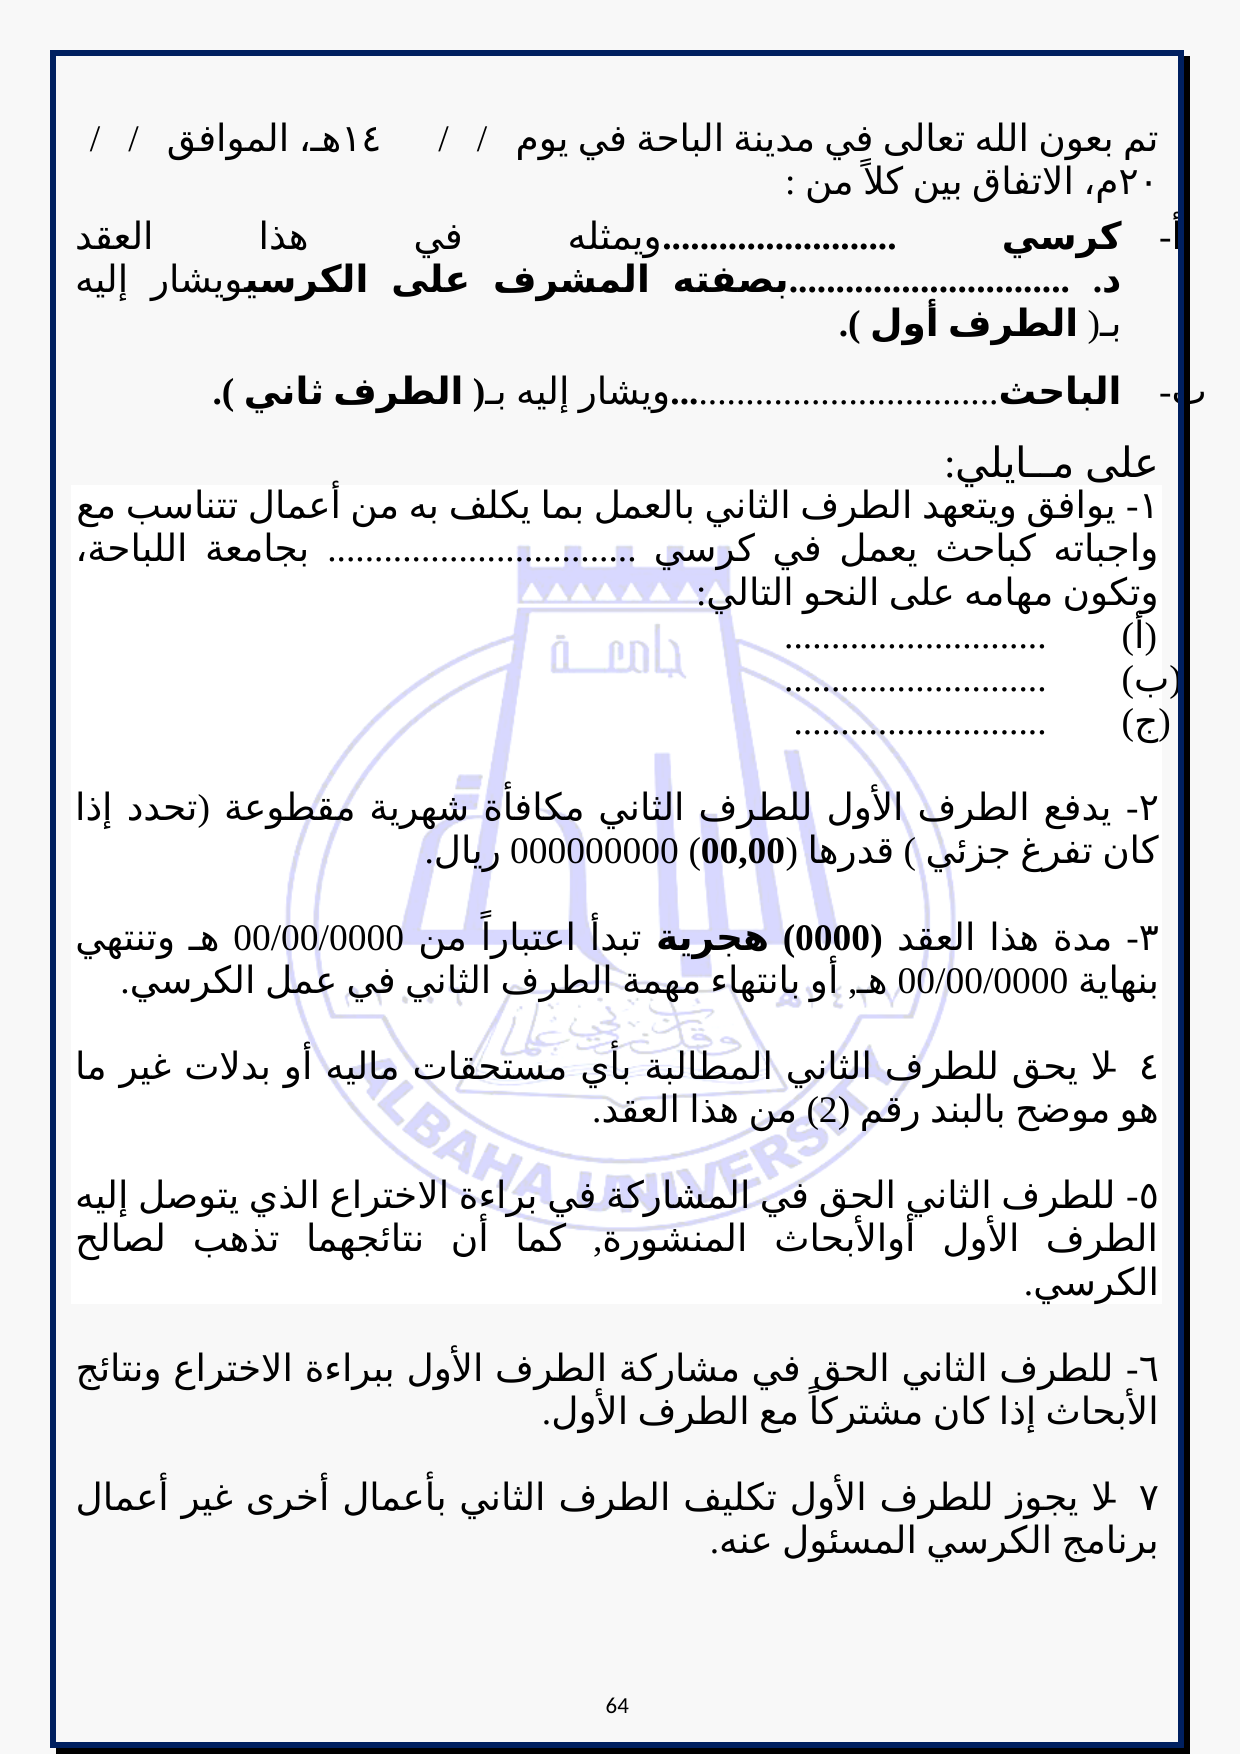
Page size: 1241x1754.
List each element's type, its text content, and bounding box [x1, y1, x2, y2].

list الباحث...................................ويشار إليه بـ( الطرف ثاني ). [75, 369, 1159, 412]
text ٧- لا يجوز للطرف الأول تكليف الطرف الثاني بأعمال أخرى غير أعمال برنامج الكرسي المسئول عنه. [75, 1476, 1159, 1562]
list ............................ [75, 613, 1121, 656]
list ........................... [75, 699, 1121, 742]
text ١- يوافق ويتعهد الطرف الثاني بالعمل بما يكلف به من أعمال تتناسب مع واجباته كباحث يعمل في كرسي ................................. بجامعة اللباحة، وتكون مهامه على النحو التالي: [75, 484, 1159, 613]
text ٣- مدة هذا العقد (0000) هجرية تبدأ اعتباراً من 00/00/0000 هـ وتنتهي بنهاية 00/00/0000 هـ, أو بانتهاء مهمة الطرف الثاني في عمل الكرسي. [75, 915, 1159, 1001]
text ٢- يدفع الطرف الأول للطرف الثاني مكافأة شهرية مقطوعة (تحدد إذا كان تفرغ جزئي ) قدرها (00,00) 000000000 ريال. [75, 786, 1159, 872]
text على مــايلي: [75, 451, 1159, 484]
list ............................ [75, 656, 1121, 699]
text ٥- للطرف الثاني الحق في المشاركة في براءة الاختراع الذي يتوصل إليه الطرف الأول أوالأبحاث المنشورة, كما أن نتائجهما تذهب لصالح الكرسي. [75, 1174, 1159, 1303]
text ٦- للطرف الثاني الحق في مشاركة الطرف الأول ببراءة الاختراع ونتائج الأبحاث إذا كان مشتركاً مع الطرف الأول. [75, 1346, 1159, 1432]
text ٤- لا يحق للطرف الثاني المطالبة بأي مستحقات ماليه أو بدلات غير ما هو موضح بالبند رقم (2) من هذا العقد. [75, 1044, 1159, 1131]
text تم بعون الله تعالى في مدينة الباحة في يوم / / ۱٤هـ، الموافق / / ٢٠م، الاتفاق بين كلاً من : [75, 117, 1159, 203]
list كرسي .........................ويمثله في هذا العقد د. ..............................بصفته المشرف على الكرسيويشار إليه بـ( الطرف أول ). [75, 215, 1159, 344]
